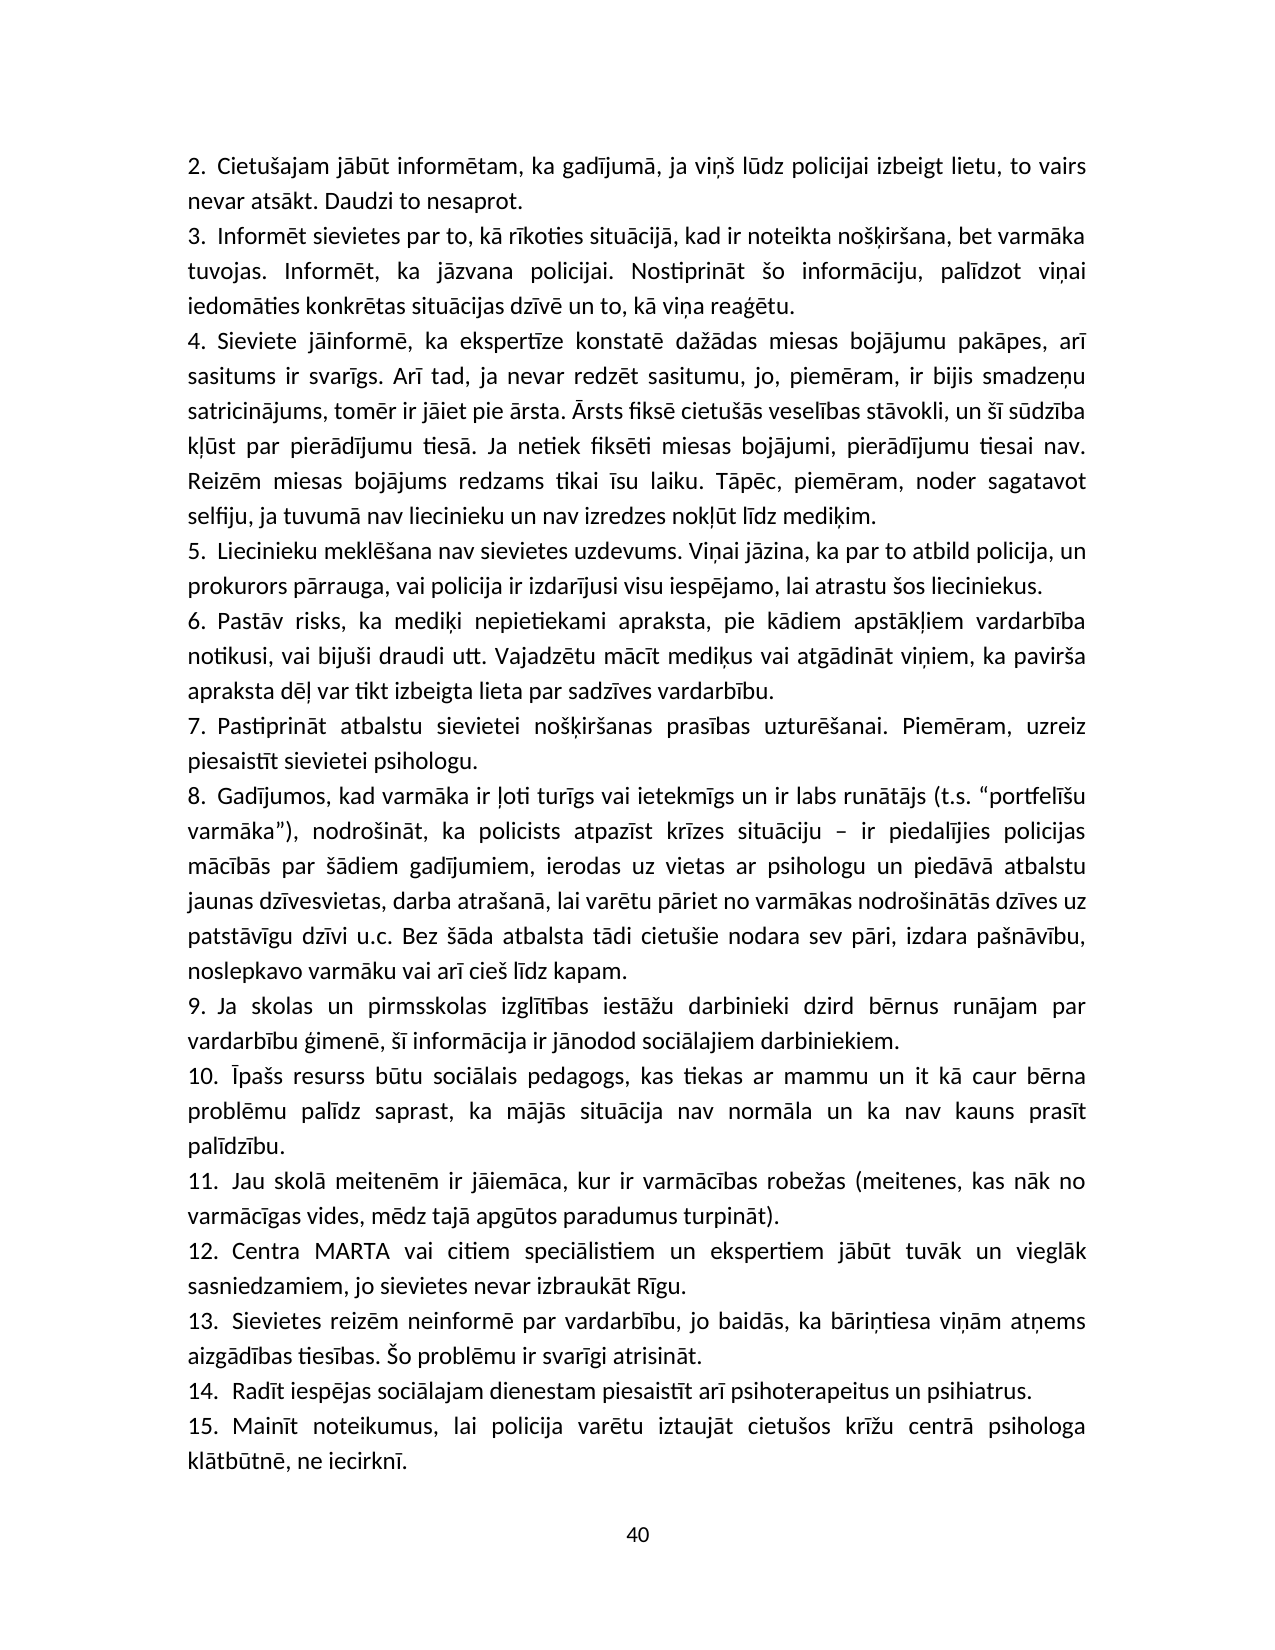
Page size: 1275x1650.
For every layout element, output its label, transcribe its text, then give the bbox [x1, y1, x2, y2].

list Gadījumos, kad varmāka ir ļoti turīgs vai ietekmīgs un ir labs runātājs (t.s. “portfelīšu varmāka”), nodrošināt, ka policists atpazīst krīzes situāciju – ir piedalījies policijas mācībās par šādiem gadījumiem, ierodas uz vietas ar psihologu un piedāvā atbalstu jaunas dzīvesvietas, darba atrašanā, lai varētu pāriet no varmākas nodrošinātās dzīves uz patstāvīgu dzīvi u.c. Bez šāda atbalsta tādi cietušie nodara sev pāri, izdara pašnāvību, noslepkavo varmāku vai arī cieš līdz kapam. [187, 780, 1087, 986]
list Jau skolā meitenēm ir jāiemāca, kur ir varmācības robežas (meitenes, kas nāk no varmācīgas vides, mēdz tajā apgūtos paradumus turpināt). [187, 1165, 1087, 1231]
list Informēt sievietes par to, kā rīkoties situācijā, kad ir noteikta nošķiršana, bet varmāka tuvojas. Informēt, ka jāzvana policijai. Nostiprināt šo informāciju, palīdzot viņai iedomāties konkrētas situācijas dzīvē un to, kā viņa reaģētu. [187, 220, 1087, 321]
list Liecinieku meklēšana nav sievietes uzdevums. Viņai jāzina, ka par to atbild policija, un prokurors pārrauga, vai policija ir izdarījusi visu iespējamo, lai atrastu šos lieciniekus. [187, 535, 1087, 601]
list Centra MARTA vai citiem speciālistiem un ekspertiem jābūt tuvāk un vieglāk sasniedzamiem, jo sievietes nevar izbraukāt Rīgu. [187, 1235, 1087, 1301]
list Pastāv risks, ka mediķi nepietiekami apraksta, pie kādiem apstākļiem vardarbība notikusi, vai bijuši draudi utt. Vajadzētu mācīt mediķus vai atgādināt viņiem, ka pavirša apraksta dēļ var tikt izbeigta lieta par sadzīves vardarbību. [187, 605, 1087, 706]
list Cietušajam jābūt informētam, ka gadījumā, ja viņš lūdz policijai izbeigt lietu, to vairs nevar atsākt. Daudzi to nesaprot. [187, 150, 1087, 216]
list Īpašs resurss būtu sociālais pedagogs, kas tiekas ar mammu un it kā caur bērna problēmu palīdz saprast, ka mājās situācija nav normāla un ka nav kauns prasīt palīdzību. [187, 1060, 1087, 1161]
list Pastiprināt atbalstu sievietei nošķiršanas prasības uzturēšanai. Piemēram, uzreiz piesaistīt sievietei psihologu. [187, 710, 1087, 776]
list Ja skolas un pirmsskolas izglītības iestāžu darbinieki dzird bērnus runājam par vardarbību ģimenē, šī informācija ir jānodod sociālajiem darbiniekiem. [187, 990, 1087, 1056]
list Mainīt noteikumus, lai policija varētu iztaujāt cietušos krīžu centrā psihologa klātbūtnē, ne iecirknī. [187, 1410, 1087, 1476]
list Sieviete jāinformē, ka ekspertīze konstatē dažādas miesas bojājumu pakāpes, arī sasitums ir svarīgs. Arī tad, ja nevar redzēt sasitumu, jo, piemēram, ir bijis smadzeņu satricinājums, tomēr ir jāiet pie ārsta. Ārsts fiksē cietušās veselības stāvokli, un šī sūdzība kļūst par pierādījumu tiesā. Ja netiek fiksēti miesas bojājumi, pierādījumu tiesai nav. Reizēm miesas bojājums redzams tikai īsu laiku. Tāpēc, piemēram, noder sagatavot selfiju, ja tuvumā nav liecinieku un nav izredzes nokļūt līdz mediķim. [187, 325, 1087, 531]
list Radīt iespējas sociālajam dienestam piesaistīt arī psihoterapeitus un psihiatrus. [187, 1375, 1087, 1406]
list Sievietes reizēm neinformē par vardarbību, jo baidās, ka bāriņtiesa viņām atņems aizgādības tiesības. Šo problēmu ir svarīgi atrisināt. [187, 1305, 1087, 1371]
